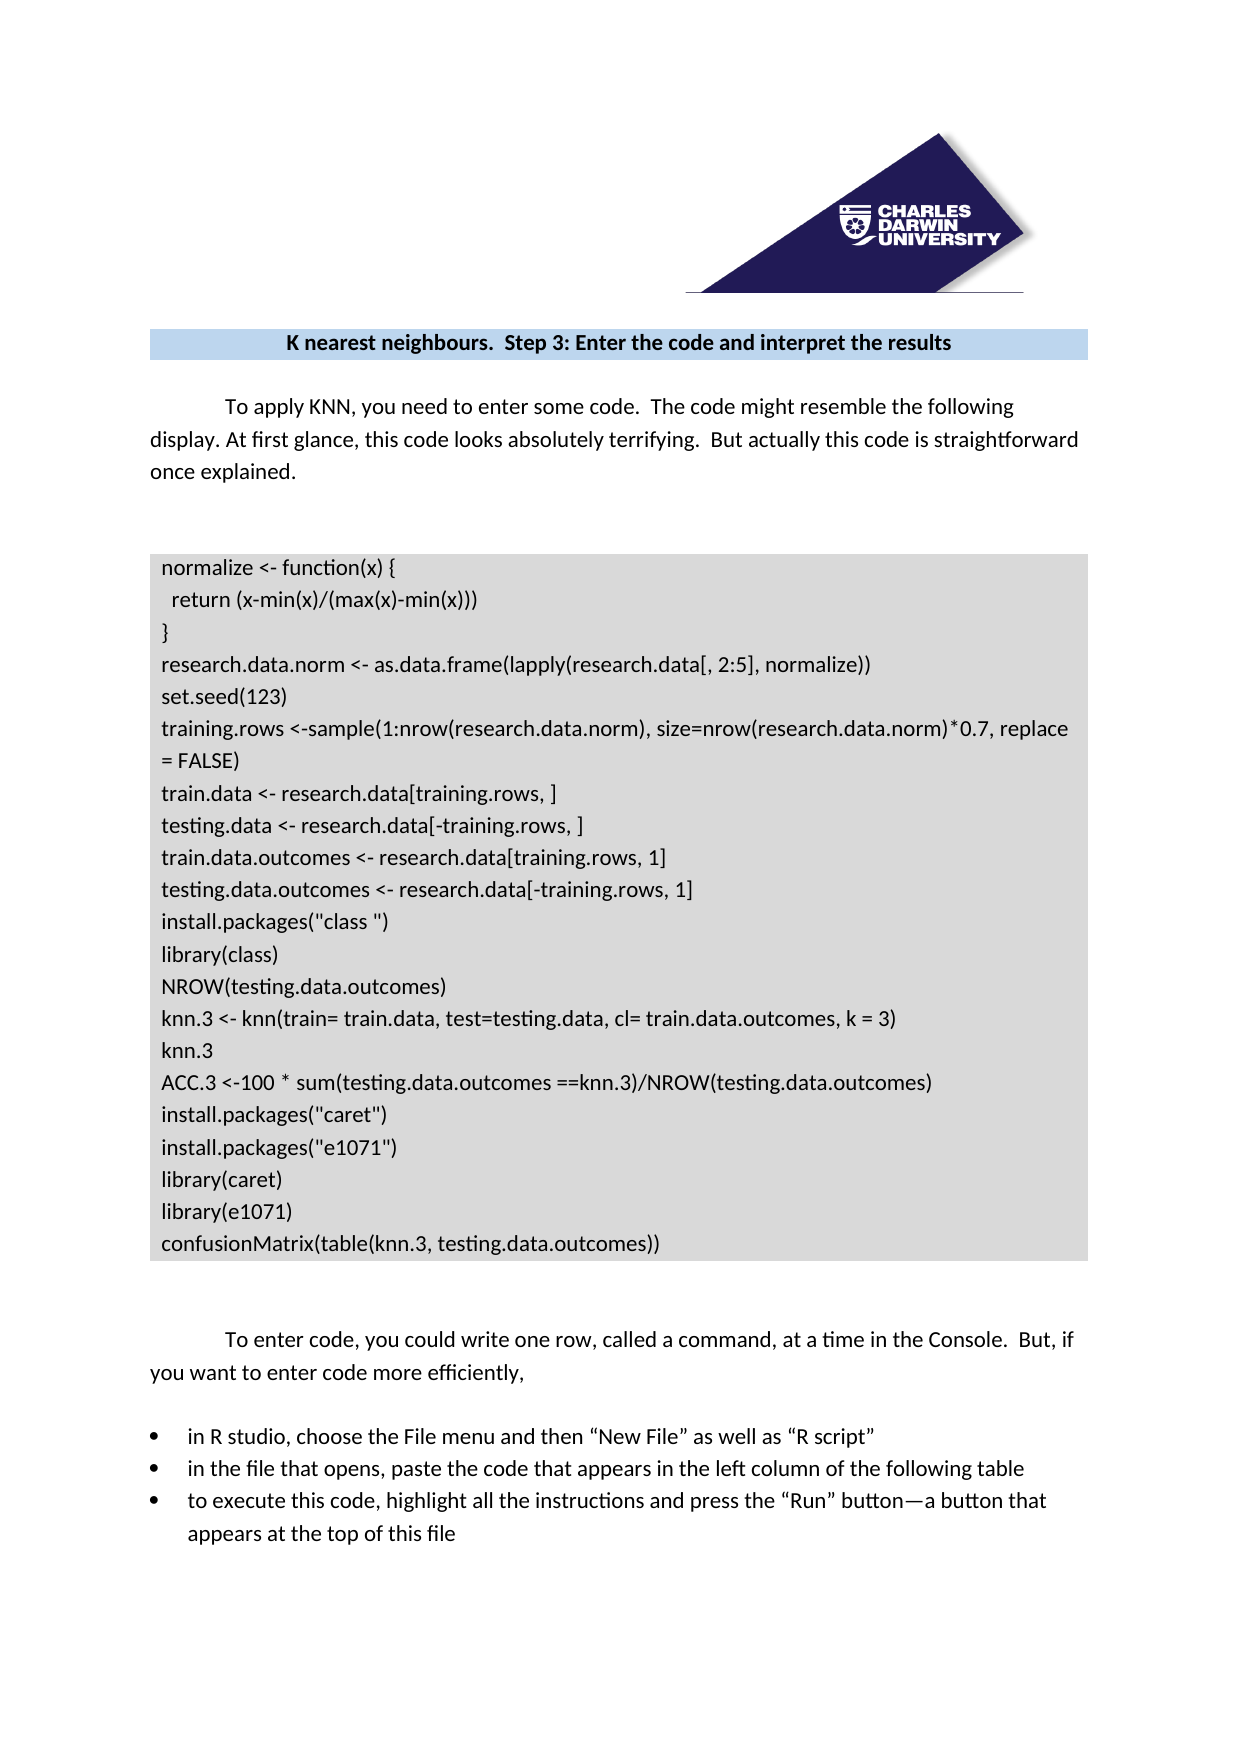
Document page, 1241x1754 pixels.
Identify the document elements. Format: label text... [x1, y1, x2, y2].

table_header K nearest neighbours. Step 3: Enter the code and interpret the results [150, 329, 1088, 360]
picture [633, 73, 1091, 293]
list in the file that opens, paste the code that appears in the left column of the following table [150, 1454, 1090, 1482]
text To apply KNN, you need to enter some code. The code might resemble the following display. At first glance, this code looks absolutely terrifying. But actually this code is straightforward once explained. [150, 392, 1090, 485]
text To enter code, you could write one row, called a command, at a time in the Console. But, if you want to enter code more efficiently, [150, 1326, 1090, 1386]
table_header normalize <- function(x) { return (x-min(x)/(max(x)-min(x))) } research.data.norm <- as.data.frame(lapply(research.data[, 2:5], normalize)) set.seed(123) training.rows <-sample(1:nrow(research.data.norm), size=nrow(research.data.norm)*0.7, replace = FALSE) train.data <- research.data[training.rows, ] testing.data <- research.data[-training.rows, ] train.data.outcomes <- research.data[training.rows, 1] testing.data.outcomes <- research.data[-training.rows, 1] install.packages("class ") library(class) NROW(testing.data.outcomes) knn.3 <- knn(train= train.data, test=testing.data, cl= train.data.outcomes, k = 3) knn.3 ACC.3 <-100 * sum(testing.data.outcomes ==knn.3)/NROW(testing.data.outcomes) install.packages("caret") install.packages("e1071") library(caret) library(e1071) confusionMatrix(table(knn.3, testing.data.outcomes)) [150, 554, 1088, 1261]
list in R studio, choose the File menu and then “New File” as well as “R script” [150, 1422, 1090, 1450]
list to execute this code, highlight all the instructions and press the “Run” button—a button that appears at the top of this file [150, 1487, 1090, 1547]
